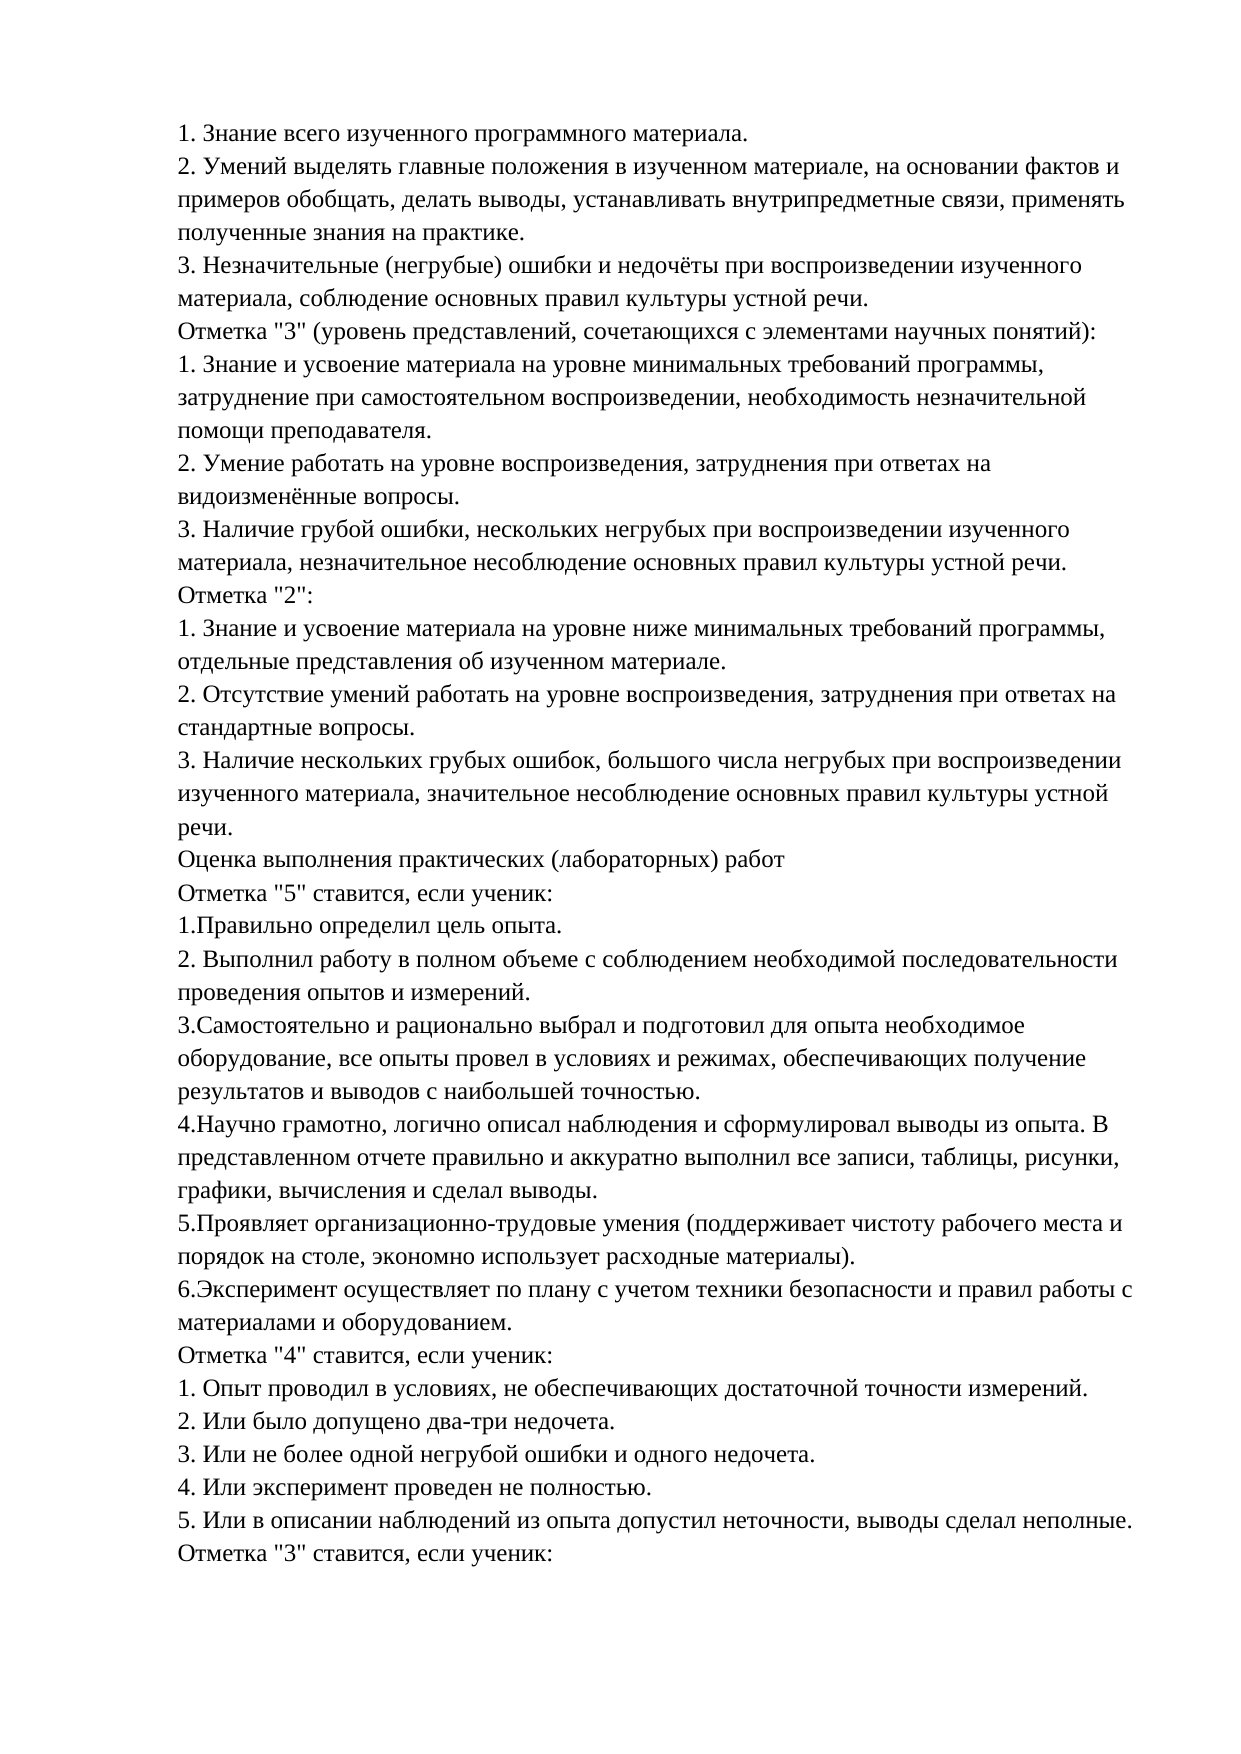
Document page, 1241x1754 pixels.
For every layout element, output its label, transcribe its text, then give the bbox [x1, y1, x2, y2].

text 1. Знание всего изученного программного материала. [177, 118, 1152, 147]
text 1. Опыт проводил в условиях, не обеспечивающих достаточной точности измерений. [177, 1373, 1152, 1402]
text Отметка "4" ставится, если ученик: [177, 1340, 1152, 1369]
text 1. Знание и усвоение материала на уровне ниже минимальных требований программы, отдельные представления об изученном материале. [177, 613, 1152, 675]
text 2. Умений выделять главные положения в изученном материале, на основании фактов и примеров обобщать, делать выводы, устанавливать внутрипредметные связи, применять полученные знания на практике. [177, 151, 1152, 246]
text 4.Научно грамотно, логично описал наблюдения и сформулировал выводы из опыта. В представленном отчете правильно и аккуратно выполнил все записи, таблицы, рисунки, графики, вычисления и сделал выводы. [177, 1109, 1152, 1203]
text 5.Проявляет организационно-трудовые умения (поддерживает чистоту рабочего места и порядок на столе, экономно использует расходные материалы). [177, 1208, 1152, 1269]
text Отметка "2": [177, 580, 1152, 609]
text 3. Незначительные (негрубые) ошибки и недочёты при воспроизведении изученного материала, соблюдение основных правил культуры устной речи. [177, 250, 1152, 312]
text 2. Отсутствие умений работать на уровне воспроизведения, затруднения при ответах на стандартные вопросы. 3. Наличие нескольких грубых ошибок, большого числа негрубых при воспроизведении изученного материала, значительное несоблюдение основных правил культуры устной речи. [177, 679, 1152, 840]
text Оценка выполнения практических (лабораторных) работ [177, 844, 1152, 873]
text 5. Или в описании наблюдений из опыта допустил неточности, выводы сделал неполные. [177, 1505, 1152, 1534]
text Отметка "5" ставится, если ученик: [177, 878, 1152, 906]
text 3.Самостоятельно и рационально выбрал и подготовил для опыта необходимое оборудование, все опыты провел в условиях и режимах, обеспечивающих получение результатов и выводов с наибольшей точностью. [177, 1010, 1152, 1104]
text 3. Или не более одной негрубой ошибки и одного недочета. [177, 1439, 1152, 1468]
text 1.Правильно определил цель опыта. [177, 911, 1152, 939]
text 6.Эксперимент осуществляет по плану с учетом техники безопасности и правил работы с материалами и оборудованием. [177, 1274, 1152, 1336]
text 4. Или эксперимент проведен не полностью. [177, 1472, 1152, 1501]
text 2. Или было допущено два-три недочета. [177, 1406, 1152, 1435]
text Отметка "3" (уровень представлений, сочетающихся с элементами научных понятий): 1. Знание и усвоение материала на уровне минимальных требований программы, затруднение при самостоятельном воспроизведении, необходимость незначительной помощи преподавателя. 2. Умение работать на уровне воспроизведения, затруднения при ответах на видоизменённые вопросы. 3. Наличие грубой ошибки, нескольких негрубых при воспроизведении изученного материала, незначительное несоблюдение основных правил культуры устной речи. [177, 316, 1152, 576]
text 2. Выполнил работу в полном объеме с соблюдением необходимой последовательности проведения опытов и измерений. [177, 944, 1152, 1005]
text Отметка "3" ставится, если ученик: [177, 1538, 1152, 1567]
